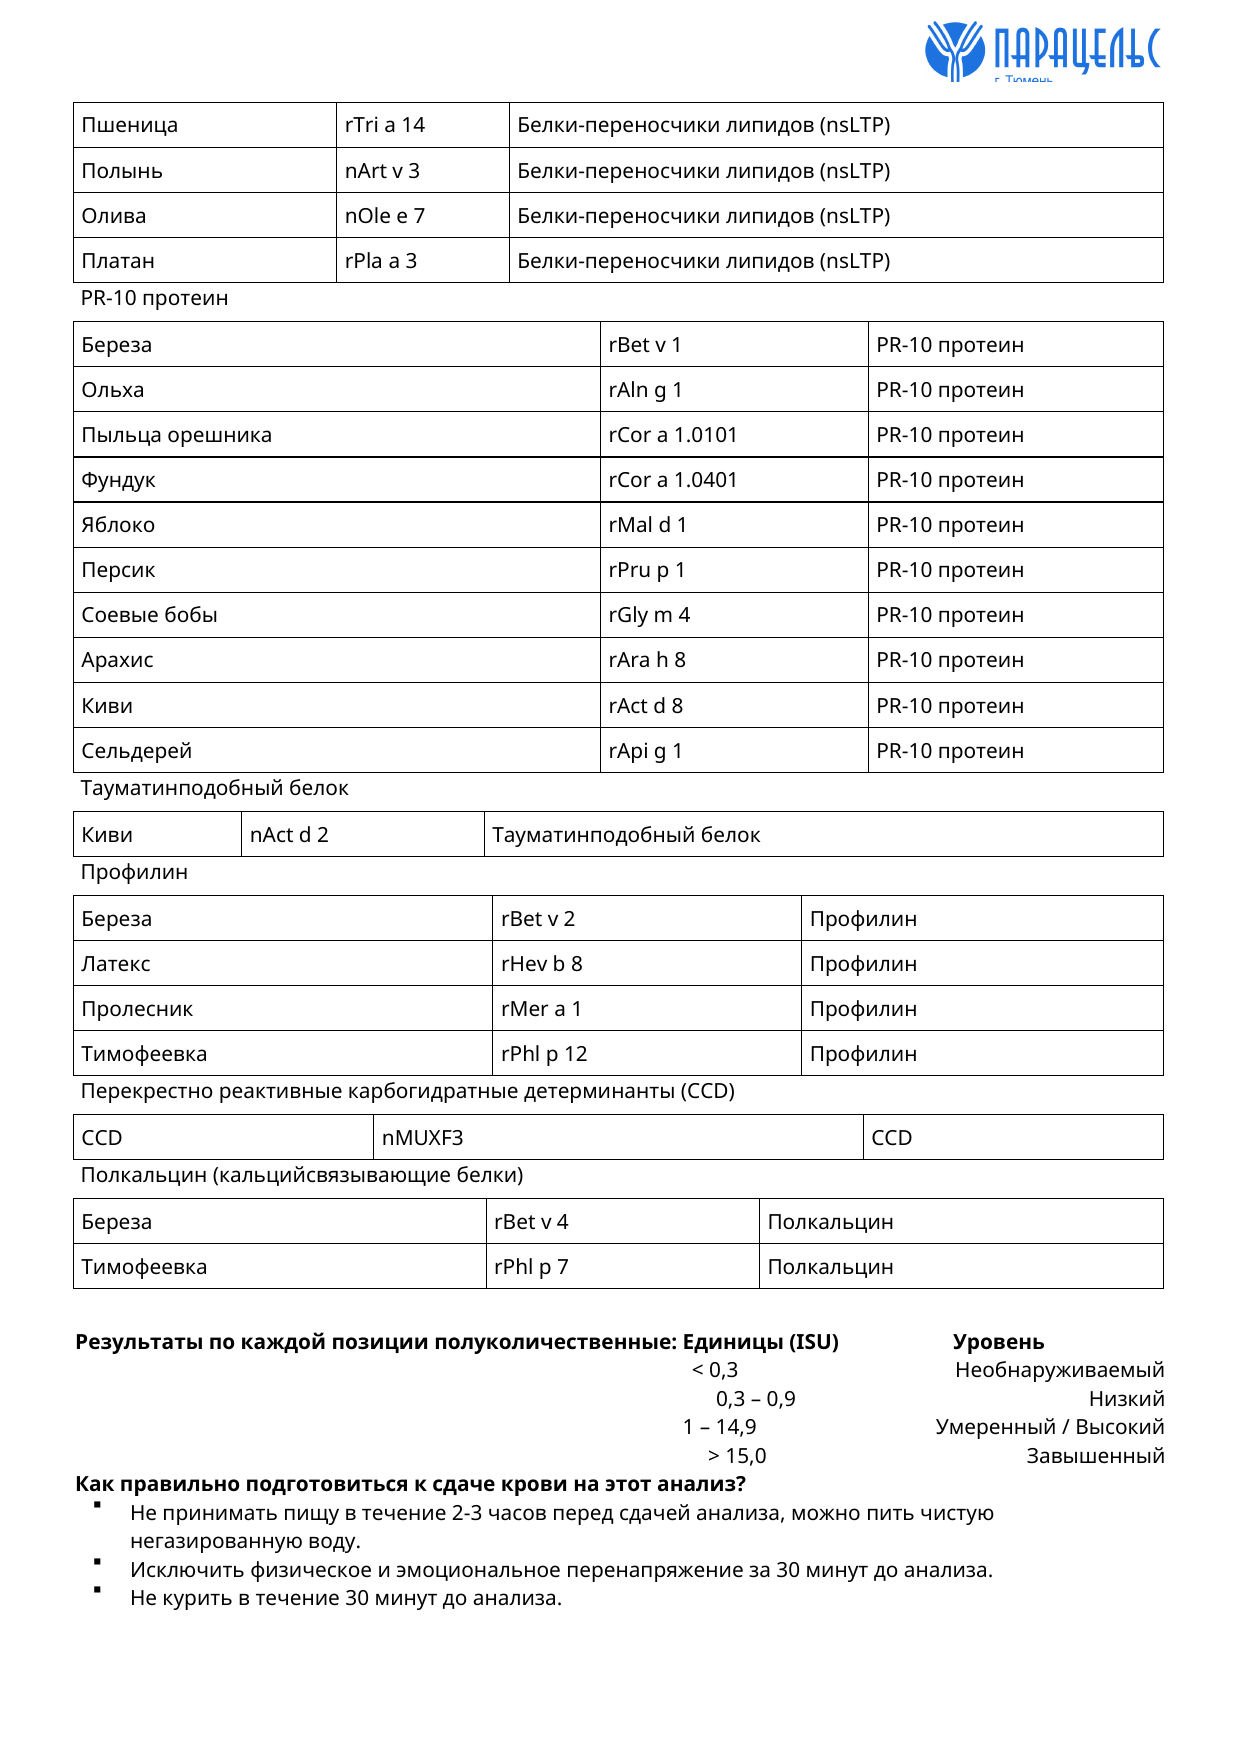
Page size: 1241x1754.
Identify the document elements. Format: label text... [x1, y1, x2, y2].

table_cell rTri a 14 [337, 103, 509, 147]
table_header Тауматинподобный белок [485, 812, 1163, 856]
table_cell Белки-переносчики липидов (nsLTP) [510, 193, 1163, 237]
picture [925, 21, 1161, 82]
text Как правильно подготовиться к сдаче крови на этот анализ? [75, 1469, 1165, 1498]
table_header PR-10 протеин [869, 322, 1163, 366]
table_cell nArt v 3 [337, 148, 509, 192]
table_cell PR-10 протеин [869, 593, 1163, 637]
table_cell rAra h 8 [601, 638, 868, 682]
text Результаты по каждой позиции полуколичественные: Единицы (ISU) Уровень [75, 1327, 1165, 1356]
table_cell Олива [74, 193, 336, 237]
table_cell Полкальцин [760, 1244, 1163, 1288]
table_header Профилин [802, 896, 1163, 940]
table_cell PR-10 протеин [869, 728, 1163, 772]
table_cell rCor a 1.0401 [601, 458, 868, 501]
table_cell PR-10 протеин [869, 638, 1163, 682]
table_cell rMal d 1 [601, 503, 868, 547]
table_cell nOle e 7 [337, 193, 509, 237]
table_header Киви [74, 812, 241, 856]
table_cell rApi g 1 [601, 728, 868, 772]
table_cell Соевые бобы [74, 593, 600, 637]
table_cell Платан [74, 238, 336, 282]
table_cell Киви [74, 683, 600, 727]
table_cell rMer a 1 [493, 986, 801, 1030]
table_cell Профилин [802, 941, 1163, 985]
table_cell Сельдерей [74, 728, 600, 772]
table_cell PR-10 протеин [869, 683, 1163, 727]
table_cell Тимофеевка [74, 1244, 486, 1288]
list Исключить физическое и эмоциональное перенапряжение за 30 минут до анализа. [92, 1555, 1103, 1583]
table_header nMUXF3 [374, 1115, 863, 1159]
table_cell rAln g 1 [601, 367, 868, 411]
table_header Береза [74, 1199, 486, 1243]
table_cell PR-10 протеин [869, 458, 1163, 501]
table_cell Ольха [74, 367, 600, 411]
table_cell Полынь [74, 148, 336, 192]
text 1 – 14,9 Умеренный / Высокий [75, 1412, 1165, 1441]
table_cell PR-10 протеин [869, 503, 1163, 547]
table_cell Тимофеевка [74, 1031, 492, 1075]
table_cell PR-10 протеин [869, 548, 1163, 592]
text Полкальцин (кальцийсвязывающие белки) [75, 1160, 1165, 1189]
table_cell Белки-переносчики липидов (nsLTP) [510, 238, 1163, 282]
text < 0,3 Необнаруживаемый [75, 1356, 1165, 1384]
list Не принимать пищу в течение 2-3 часов перед сдачей анализа, можно пить чистую негазированную воду. [92, 1498, 1103, 1555]
table_cell Пшеница [74, 103, 336, 147]
table_cell rPru p 1 [601, 548, 868, 592]
table_cell Яблоко [74, 503, 600, 547]
table_cell Профилин [802, 986, 1163, 1030]
text Перекрестно реактивные карбогидратные детерминанты (CCD) [75, 1076, 1165, 1105]
table_cell Белки-переносчики липидов (nsLTP) [510, 148, 1163, 192]
text Профилин [75, 857, 1165, 886]
table_cell Арахис [74, 638, 600, 682]
text > 15,0 Завышенный [75, 1441, 1165, 1469]
table_cell rCor a 1.0101 [601, 412, 868, 456]
table_header nAct d 2 [242, 812, 484, 856]
table_cell Персик [74, 548, 600, 592]
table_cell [510, 103, 1163, 147]
table_header CCD [864, 1115, 1163, 1159]
table_cell rHev b 8 [493, 941, 801, 985]
table_header rBet v 2 [493, 896, 801, 940]
text PR-10 протеин [75, 283, 1165, 312]
table_cell Латекс [74, 941, 492, 985]
table_cell Профилин [802, 1031, 1163, 1075]
table_header Береза [74, 322, 600, 366]
table_cell rAct d 8 [601, 683, 868, 727]
table_header rBet v 1 [601, 322, 868, 366]
table_cell rGly m 4 [601, 593, 868, 637]
table_cell PR-10 протеин [869, 367, 1163, 411]
table_cell rPhl p 7 [487, 1244, 759, 1288]
table_header rBet v 4 [487, 1199, 759, 1243]
table_cell Пыльца орешника [74, 412, 600, 456]
list Не курить в течение 30 минут до анализа. [92, 1583, 1103, 1612]
table_cell rPla a 3 [337, 238, 509, 282]
table_cell Пролесник [74, 986, 492, 1030]
table_header Полкальцин [760, 1199, 1163, 1243]
text 0,3 – 0,9 Низкий [75, 1384, 1165, 1412]
table_cell rPhl p 12 [493, 1031, 801, 1075]
table_cell PR-10 протеин [869, 412, 1163, 456]
table_header CCD [74, 1115, 373, 1159]
text Тауматинподобный белок [75, 773, 1165, 802]
table_header Береза [74, 896, 492, 940]
table_cell Фундук [74, 458, 600, 501]
